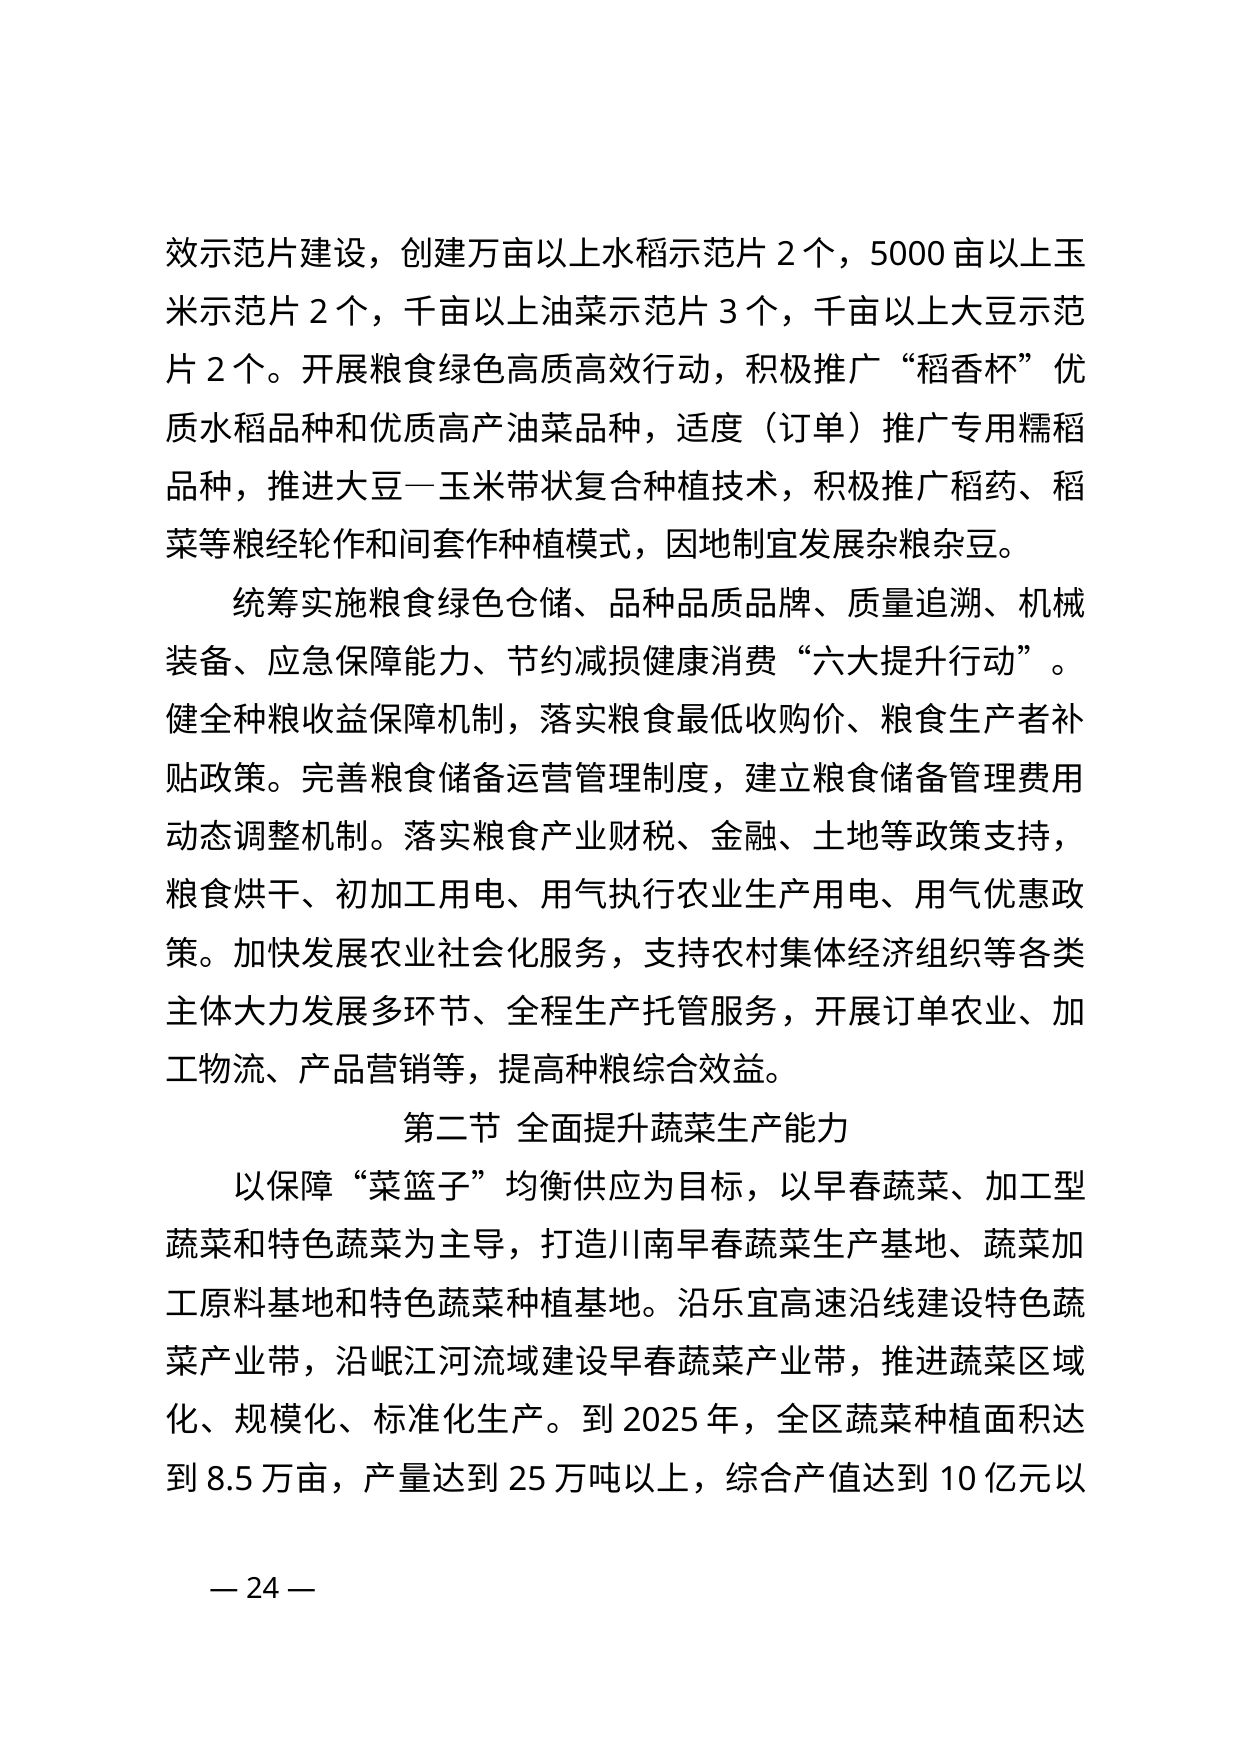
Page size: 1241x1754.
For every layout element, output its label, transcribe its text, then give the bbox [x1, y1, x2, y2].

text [165, 218, 1087, 568]
subtitle 第二节 全面提升蔬菜生产能力 [165, 1093, 1087, 1152]
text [165, 1152, 1087, 1502]
text 统筹实施粮食绿色仓储、品种品质品牌、质量追溯、机械装备、应急保障能力、节约减损健康消费“六大提升行动”。健全种粮收益保障机制，落实粮食最低收购价、粮食生产者补贴政策。完善粮食储备运营管理制度，建立粮食储备管理费用动态调整机制。落实粮食产业财税、金融、土地等政策支持，粮食烘干、初加工用电、用气执行农业生产用电、用气优惠政策。加快发展农业社会化服务，支持农村集体经济组织等各类主体大力发展多环节、全程生产托管服务，开展订单农业、加工物流、产品营销等，提高种粮综合效益。 [165, 568, 1087, 1093]
